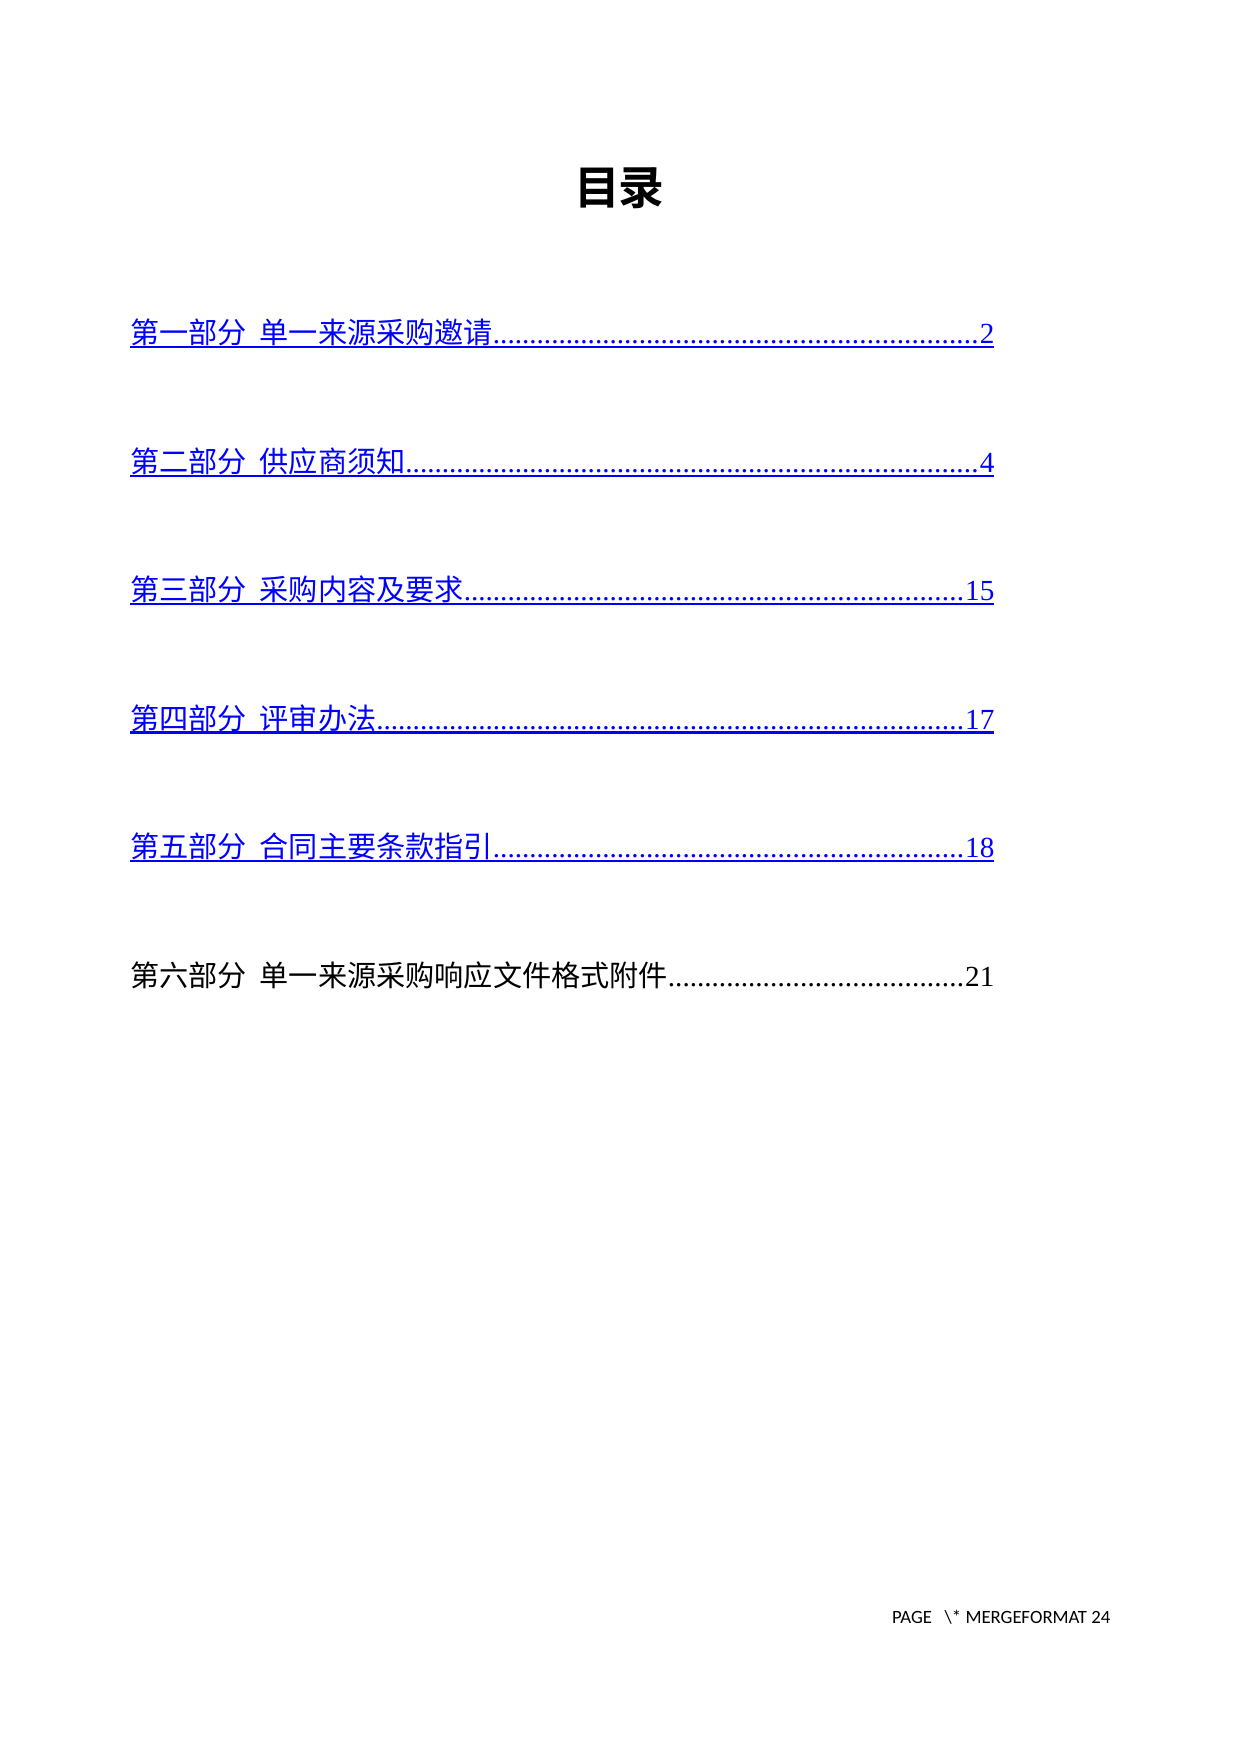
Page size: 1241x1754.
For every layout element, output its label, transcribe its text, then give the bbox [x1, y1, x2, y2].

text 目录 [130, 136, 1110, 233]
text 第二部分 供应商须知 4 [130, 427, 1110, 492]
text 第五部分 合同主要条款指引 18 [130, 812, 1110, 877]
text 第四部分 评审办法 17 [130, 684, 1110, 749]
text 第六部分 单一来源采购响应文件格式附件 21 [130, 941, 1110, 1006]
text 第三部分 采购内容及要求 15 [130, 555, 1110, 620]
text 第一部分 单一来源采购邀请 2 [130, 298, 1110, 363]
